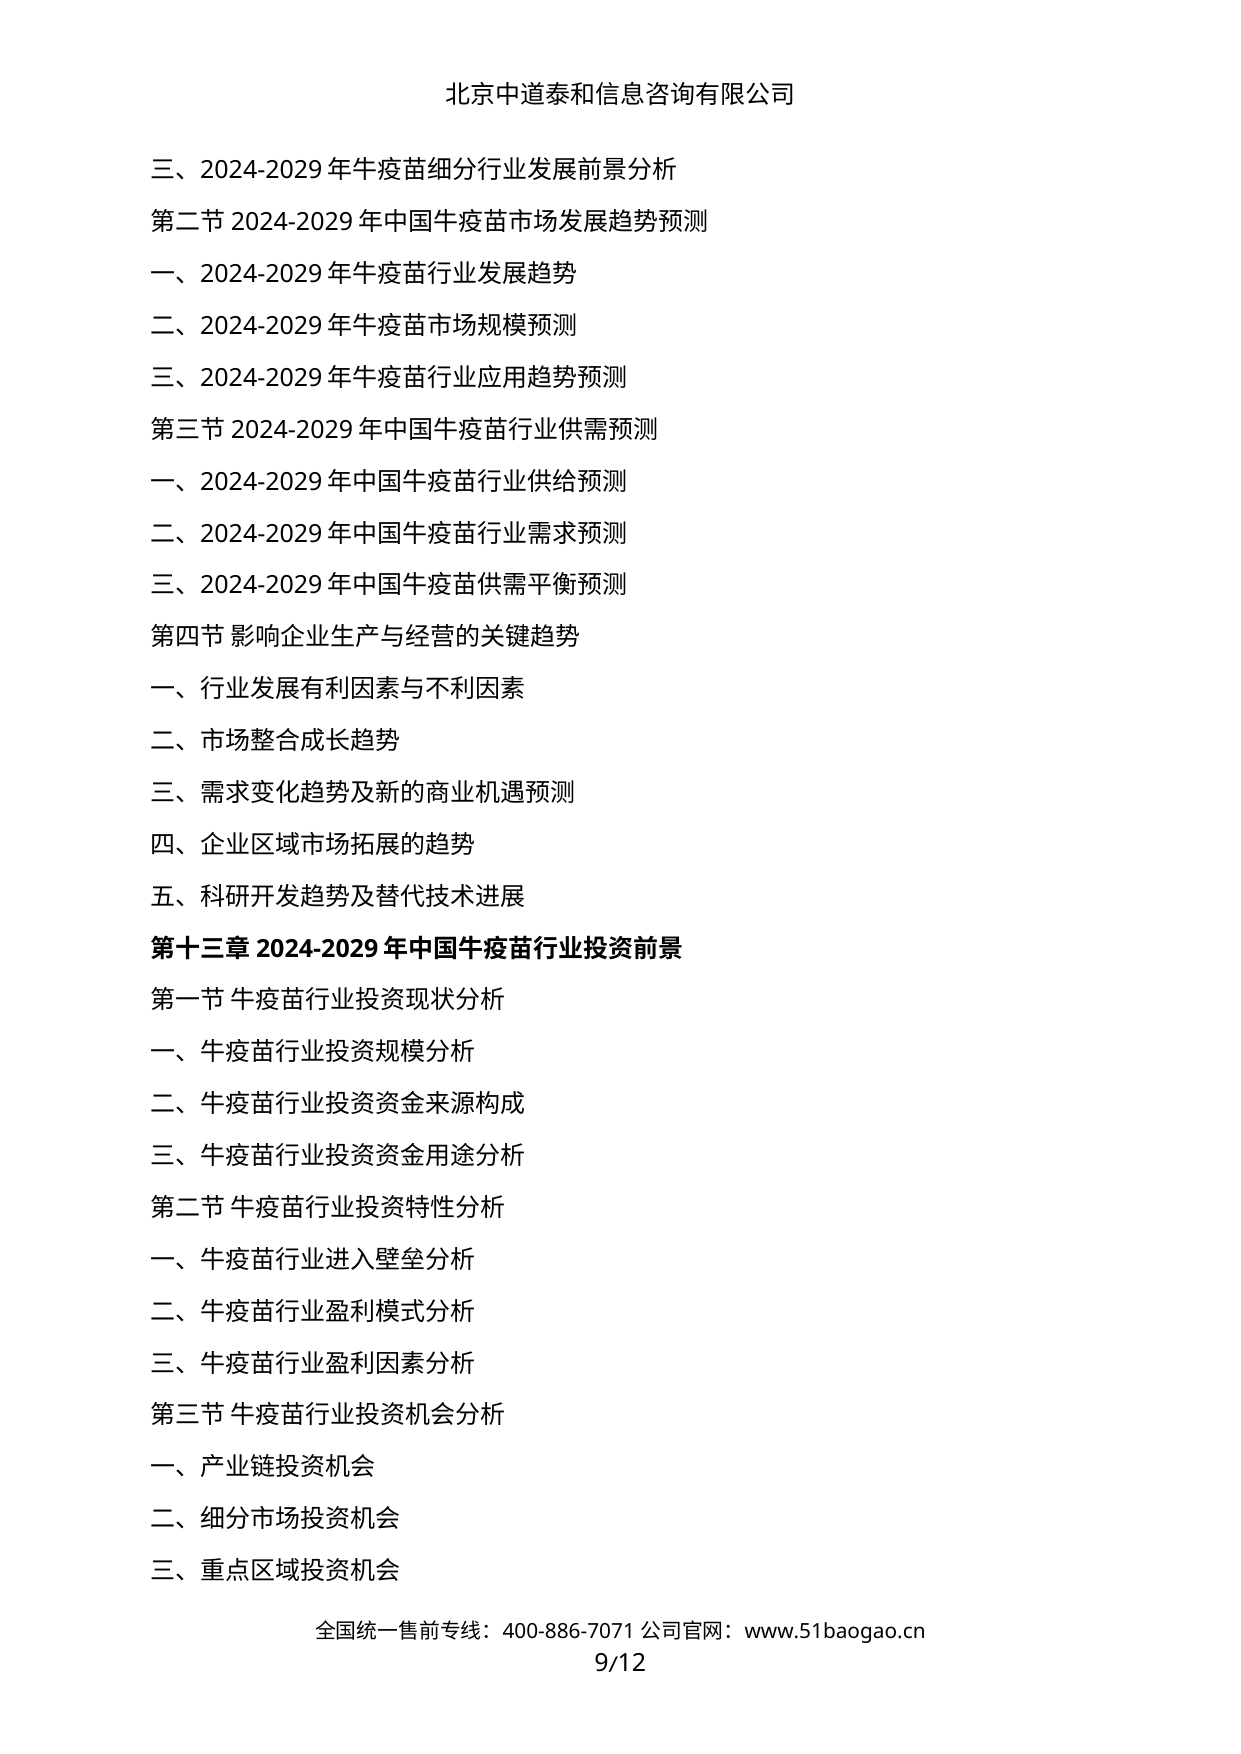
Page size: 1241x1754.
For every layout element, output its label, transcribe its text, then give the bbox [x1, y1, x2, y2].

text 三、需求变化趋势及新的商业机遇预测 [150, 772, 1090, 809]
text 四、企业区域市场拓展的趋势 [150, 824, 1090, 861]
text 第二节 牛疫苗行业投资特性分析 [150, 1187, 1090, 1224]
text 一、行业发展有利因素与不利因素 [150, 669, 1090, 705]
text 三、2024-2029年中国牛疫苗供需平衡预测 [150, 565, 1090, 601]
text 三、重点区域投资机会 [150, 1551, 1090, 1587]
text 三、牛疫苗行业盈利因素分析 [150, 1343, 1090, 1379]
text 一、产业链投资机会 [150, 1447, 1090, 1483]
text 第一节 牛疫苗行业投资现状分析 [150, 980, 1090, 1016]
text 第四节 影响企业生产与经营的关键趋势 [150, 617, 1090, 653]
text 二、牛疫苗行业投资资金来源构成 [150, 1084, 1090, 1120]
text 一、牛疫苗行业进入壁垒分析 [150, 1239, 1090, 1276]
text 二、牛疫苗行业盈利模式分析 [150, 1291, 1090, 1327]
text 第二节 2024-2029年中国牛疫苗市场发展趋势预测 [150, 202, 1090, 238]
text 二、市场整合成长趋势 [150, 721, 1090, 757]
text 三、2024-2029年牛疫苗细分行业发展前景分析 [150, 150, 1090, 186]
text 二、细分市场投资机会 [150, 1499, 1090, 1535]
text 二、2024-2029年牛疫苗市场规模预测 [150, 306, 1090, 342]
text 第十三章 2024-2029年中国牛疫苗行业投资前景 [150, 928, 1090, 964]
text 三、牛疫苗行业投资资金用途分析 [150, 1136, 1090, 1172]
text 三、2024-2029年牛疫苗行业应用趋势预测 [150, 357, 1090, 394]
text 一、牛疫苗行业投资规模分析 [150, 1032, 1090, 1068]
text 五、科研开发趋势及替代技术进展 [150, 876, 1090, 912]
text 第三节 牛疫苗行业投资机会分析 [150, 1395, 1090, 1431]
text 第三节 2024-2029年中国牛疫苗行业供需预测 [150, 409, 1090, 446]
text 一、2024-2029年牛疫苗行业发展趋势 [150, 254, 1090, 290]
text 一、2024-2029年中国牛疫苗行业供给预测 [150, 461, 1090, 497]
text 二、2024-2029年中国牛疫苗行业需求预测 [150, 513, 1090, 549]
